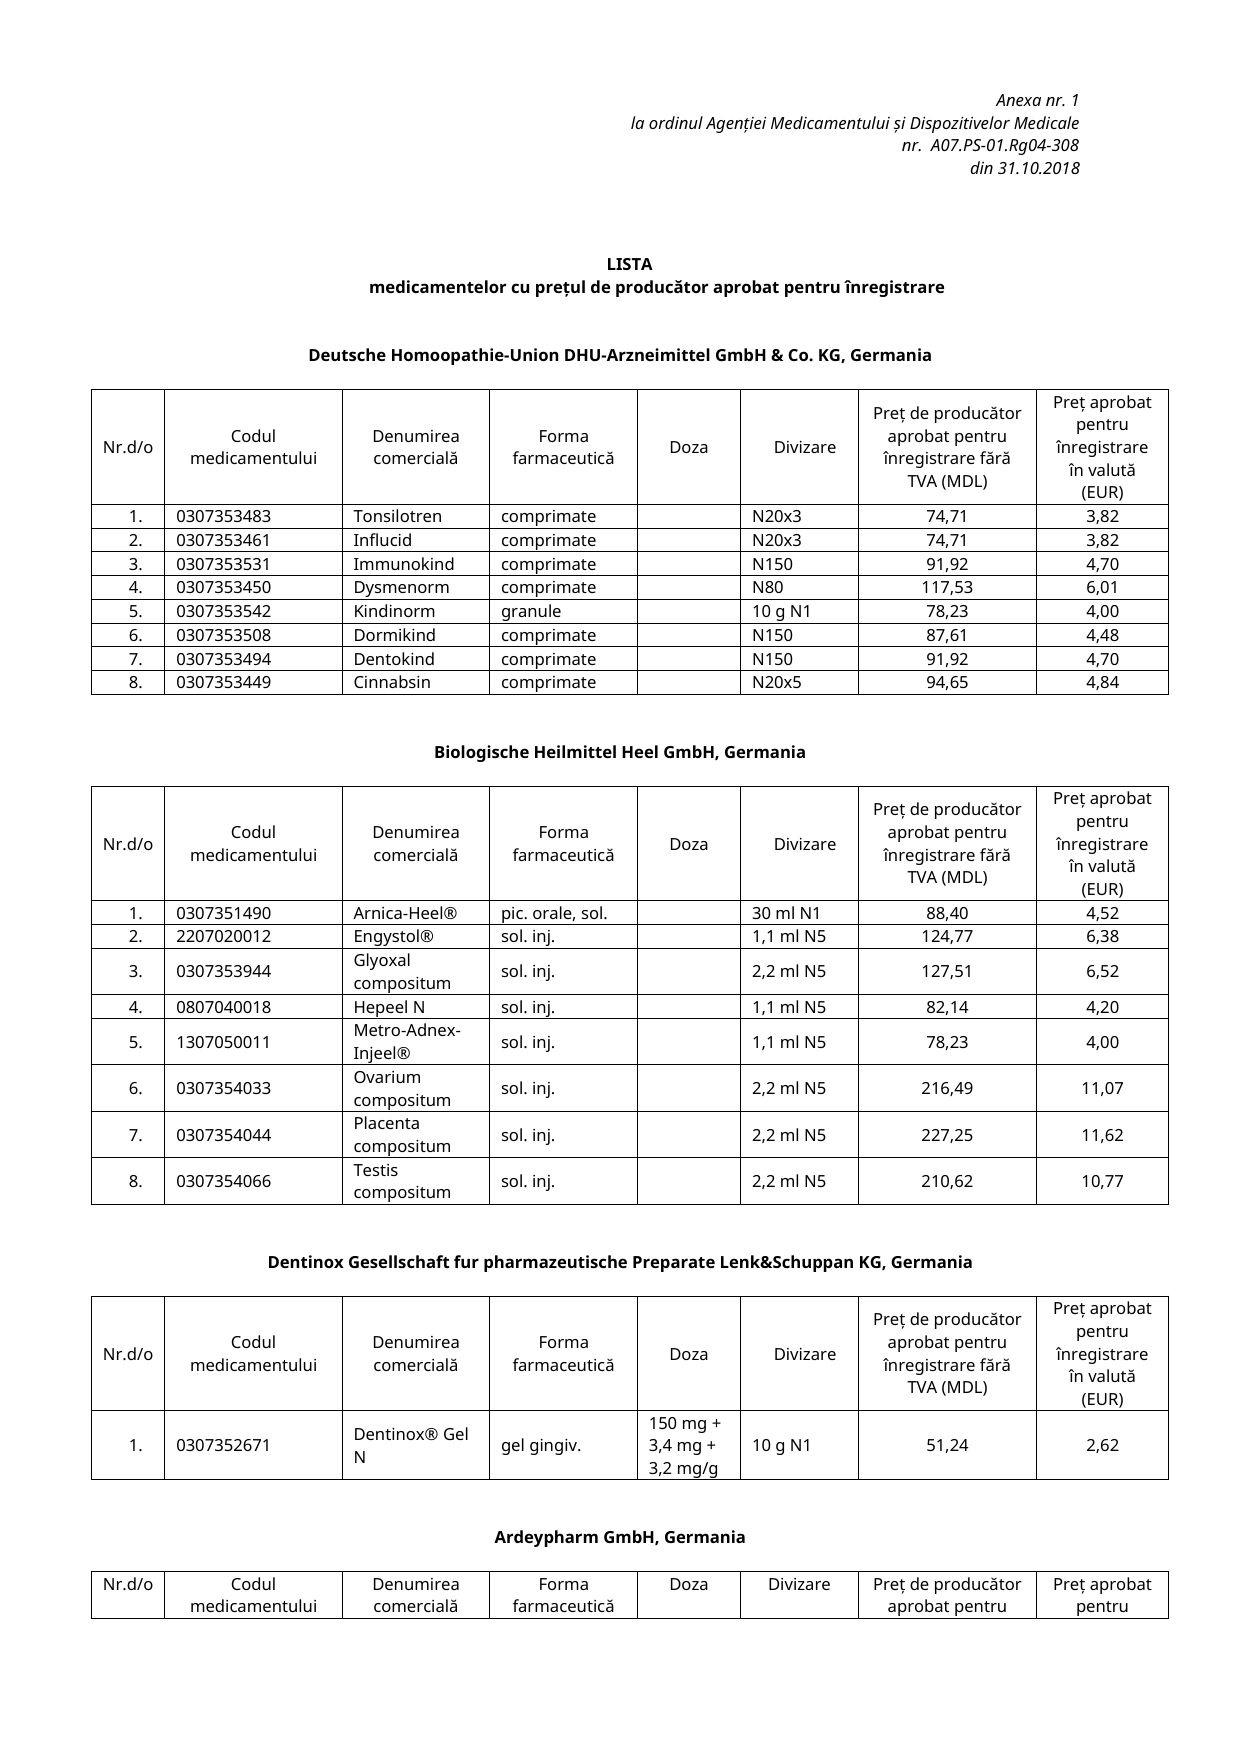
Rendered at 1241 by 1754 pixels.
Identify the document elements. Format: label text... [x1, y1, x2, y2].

table_cell gel gingiv. [490, 1411, 637, 1479]
table_cell [92, 671, 164, 694]
table_cell 0307353508 [165, 624, 342, 646]
table_cell 10 g N1 [741, 1411, 858, 1479]
table_cell 0307354066 [165, 1158, 342, 1204]
table_cell 6,01 [1037, 576, 1168, 599]
table_cell [92, 576, 164, 599]
table_cell Immunokind [343, 552, 489, 575]
table_cell N80 [741, 576, 858, 599]
table_cell Dormikind [343, 624, 489, 646]
table_cell [638, 671, 740, 694]
text Dentinox Gesellschaft fur pharmazeutische Preparate Lenk&Schuppan KG, Germania [150, 1250, 1090, 1273]
table_cell [92, 624, 164, 646]
table_cell [92, 529, 164, 551]
table_cell comprimate [490, 624, 637, 646]
table_cell 0807040018 [165, 995, 342, 1018]
table_cell 0307353494 [165, 647, 342, 670]
table_header Doza [638, 787, 740, 900]
table_cell 0307353944 [165, 949, 342, 994]
table_cell [638, 1158, 740, 1204]
table_cell 4,70 [1037, 552, 1168, 575]
table_header Codul medicamentului [165, 1297, 342, 1410]
table_header Preţ aprobat pentru înregistrare în valută (EUR) [1037, 390, 1168, 504]
table_cell sol. inj. [490, 995, 637, 1018]
table_cell 10,77 [1037, 1158, 1168, 1204]
table_cell [638, 552, 740, 575]
table_cell 216,49 [859, 1065, 1036, 1111]
table_cell N20x3 [741, 505, 858, 527]
table_cell 2,2 ml N5 [741, 1158, 858, 1204]
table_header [343, 1572, 489, 1618]
table_cell comprimate [490, 671, 637, 694]
table_cell 4,00 [1037, 1019, 1168, 1064]
table_cell Arnica-Heel® [343, 901, 489, 924]
table_cell [638, 995, 740, 1018]
table_cell 87,61 [859, 624, 1036, 646]
table_cell Influcid [343, 529, 489, 551]
table_header Divizare [741, 1572, 858, 1618]
table_cell 30 ml N1 [741, 901, 858, 924]
table_cell 88,40 [859, 901, 1036, 924]
table_cell sol. inj. [490, 1158, 637, 1204]
table_cell Hepeel N [343, 995, 489, 1018]
table_cell [638, 901, 740, 924]
table_cell Tonsilotren [343, 505, 489, 527]
table_cell [92, 1112, 164, 1157]
table_header Nr.d/o [92, 1572, 164, 1618]
text nr. A07.PS-01.Rg04-308 din 31.10.2018 [150, 134, 1080, 179]
table_cell [638, 949, 740, 994]
table_cell Placenta compositum [343, 1112, 489, 1157]
table_header Doza [638, 1297, 740, 1410]
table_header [1037, 1572, 1168, 1618]
table_cell 78,23 [859, 1019, 1036, 1064]
table_header Nr.d/o [92, 390, 164, 504]
table_header Forma farmaceutică [490, 390, 637, 504]
table_cell 6,38 [1037, 925, 1168, 948]
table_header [165, 1572, 342, 1618]
table_cell Glyoxal compositum [343, 949, 489, 994]
table_cell [92, 1411, 164, 1479]
table_header Forma farmaceutică [490, 1572, 637, 1618]
table_cell N20x5 [741, 671, 858, 694]
table_cell [92, 600, 164, 622]
table_cell comprimate [490, 505, 637, 527]
table_cell [92, 949, 164, 994]
table_cell [92, 647, 164, 670]
table_cell 82,14 [859, 995, 1036, 1018]
text Biologische Heilmittel Heel GmbH, Germania [150, 740, 1090, 763]
table_cell 0307353450 [165, 576, 342, 599]
table_header Divizare [741, 787, 858, 900]
table_cell 91,92 [859, 647, 1036, 670]
table_cell Testis compositum [343, 1158, 489, 1204]
table_cell 78,23 [859, 600, 1036, 622]
table_cell [638, 505, 740, 527]
table_header Forma farmaceutică [490, 1297, 637, 1410]
table_header Preţ de producător aprobat pentru înregistrare fără TVA (MDL) [859, 390, 1036, 504]
table_cell 2,2 ml N5 [741, 949, 858, 994]
table_cell [92, 901, 164, 924]
text medicamentelor cu preţul de producător aprobat pentru înregistrare [150, 276, 1090, 298]
table_cell 2207020012 [165, 925, 342, 948]
table_cell [638, 1112, 740, 1157]
table_cell 94,65 [859, 671, 1036, 694]
table_cell 1307050011 [165, 1019, 342, 1064]
table_cell Dentinox® Gel N [343, 1411, 489, 1479]
table_cell 127,51 [859, 949, 1036, 994]
table_header Divizare [741, 390, 858, 504]
table_header Forma farmaceutică [490, 787, 637, 900]
table_cell 210,62 [859, 1158, 1036, 1204]
table_cell 74,71 [859, 529, 1036, 551]
text Ardeypharm GmbH, Germania [150, 1526, 1090, 1548]
table_header Preţ aprobat pentru înregistrare în valută (EUR) [1037, 787, 1168, 900]
table_cell Cinnabsin [343, 671, 489, 694]
table_header Preţ de producător aprobat pentru înregistrare fără TVA (MDL) [859, 787, 1036, 900]
table_cell 150 mg + 3,4 mg + 3,2 mg/g [638, 1411, 740, 1479]
table_cell 0307352671 [165, 1411, 342, 1479]
table_header Preţ aprobat pentru înregistrare în valută (EUR) [1037, 1297, 1168, 1410]
table_cell 3,82 [1037, 529, 1168, 551]
table_cell [638, 647, 740, 670]
table_header Codul medicamentului [165, 390, 342, 504]
table_cell sol. inj. [490, 1019, 637, 1064]
table_cell 11,07 [1037, 1065, 1168, 1111]
table_cell comprimate [490, 647, 637, 670]
table_cell 0307353449 [165, 671, 342, 694]
table_cell granule [490, 600, 637, 622]
table_cell [92, 1065, 164, 1111]
table_cell Ovarium compositum [343, 1065, 489, 1111]
table_cell 10 g N1 [741, 600, 858, 622]
table_cell 3,82 [1037, 505, 1168, 527]
table_cell [92, 505, 164, 527]
table_cell 117,53 [859, 576, 1036, 599]
text Deutsche Homoopathie-Union DHU-Arzneimittel GmbH & Co. KG, Germania [150, 344, 1090, 366]
table_cell N150 [741, 552, 858, 575]
table_cell [638, 600, 740, 622]
table_cell Dysmenorm [343, 576, 489, 599]
table_header Divizare [741, 1297, 858, 1410]
table_cell 4,52 [1037, 901, 1168, 924]
table_cell 4,84 [1037, 671, 1168, 694]
table_cell Metro-Adnex-Injeel® [343, 1019, 489, 1064]
table_header Denumirea comercială [343, 787, 489, 900]
table_cell 0307354033 [165, 1065, 342, 1111]
table_cell 74,71 [859, 505, 1036, 527]
table_cell Kindinorm [343, 600, 489, 622]
table_cell sol. inj. [490, 949, 637, 994]
table_cell sol. inj. [490, 1065, 637, 1111]
text LISTA [169, 253, 1090, 276]
table_cell [92, 1158, 164, 1204]
table_cell [638, 1019, 740, 1064]
table_header Nr.d/o [92, 787, 164, 900]
table_cell comprimate [490, 576, 637, 599]
table_cell [92, 1019, 164, 1064]
table_cell sol. inj. [490, 1112, 637, 1157]
table_cell 4,20 [1037, 995, 1168, 1018]
table_cell 0307353461 [165, 529, 342, 551]
table_cell [638, 624, 740, 646]
table_cell 1,1 ml N5 [741, 995, 858, 1018]
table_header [859, 1572, 1036, 1618]
table_header Denumirea comercială [343, 1297, 489, 1410]
table_cell [638, 925, 740, 948]
table_cell 1,1 ml N5 [741, 1019, 858, 1064]
table_cell [92, 925, 164, 948]
table_cell 51,24 [859, 1411, 1036, 1479]
table_cell N150 [741, 624, 858, 646]
table_cell 2,2 ml N5 [741, 1112, 858, 1157]
table_cell comprimate [490, 529, 637, 551]
table_cell 0307351490 [165, 901, 342, 924]
table_header Doza [638, 390, 740, 504]
table_cell 1,1 ml N5 [741, 925, 858, 948]
table_cell 0307353483 [165, 505, 342, 527]
table_cell Dentokind [343, 647, 489, 670]
table_cell 0307354044 [165, 1112, 342, 1157]
table_cell N20x3 [741, 529, 858, 551]
table_cell 0307353542 [165, 600, 342, 622]
table_cell 227,25 [859, 1112, 1036, 1157]
table_cell 6,52 [1037, 949, 1168, 994]
table_cell pic. orale, sol. [490, 901, 637, 924]
table_cell [638, 529, 740, 551]
table_header Preţ de producător aprobat pentru înregistrare fără TVA (MDL) [859, 1297, 1036, 1410]
text Anexa nr. 1 [150, 89, 1080, 111]
table_header Codul medicamentului [165, 787, 342, 900]
table_cell 4,00 [1037, 600, 1168, 622]
table_cell 91,92 [859, 552, 1036, 575]
text la ordinul Agenţiei Medicamentului şi Dispozitivelor Medicale [150, 111, 1080, 134]
table_cell comprimate [490, 552, 637, 575]
table_cell 4,70 [1037, 647, 1168, 670]
table_cell [638, 576, 740, 599]
table_cell [92, 552, 164, 575]
table_cell [92, 995, 164, 1018]
table_header Denumirea comercială [343, 390, 489, 504]
table_cell sol. inj. [490, 925, 637, 948]
table_cell 2,2 ml N5 [741, 1065, 858, 1111]
table_cell 2,62 [1037, 1411, 1168, 1479]
table_cell 0307353531 [165, 552, 342, 575]
table_cell [638, 1065, 740, 1111]
table_cell Engystol® [343, 925, 489, 948]
table_header Doza [638, 1572, 740, 1618]
table_cell 124,77 [859, 925, 1036, 948]
table_cell 11,62 [1037, 1112, 1168, 1157]
table_cell 4,48 [1037, 624, 1168, 646]
table_cell N150 [741, 647, 858, 670]
table_header Nr.d/o [92, 1297, 164, 1410]
